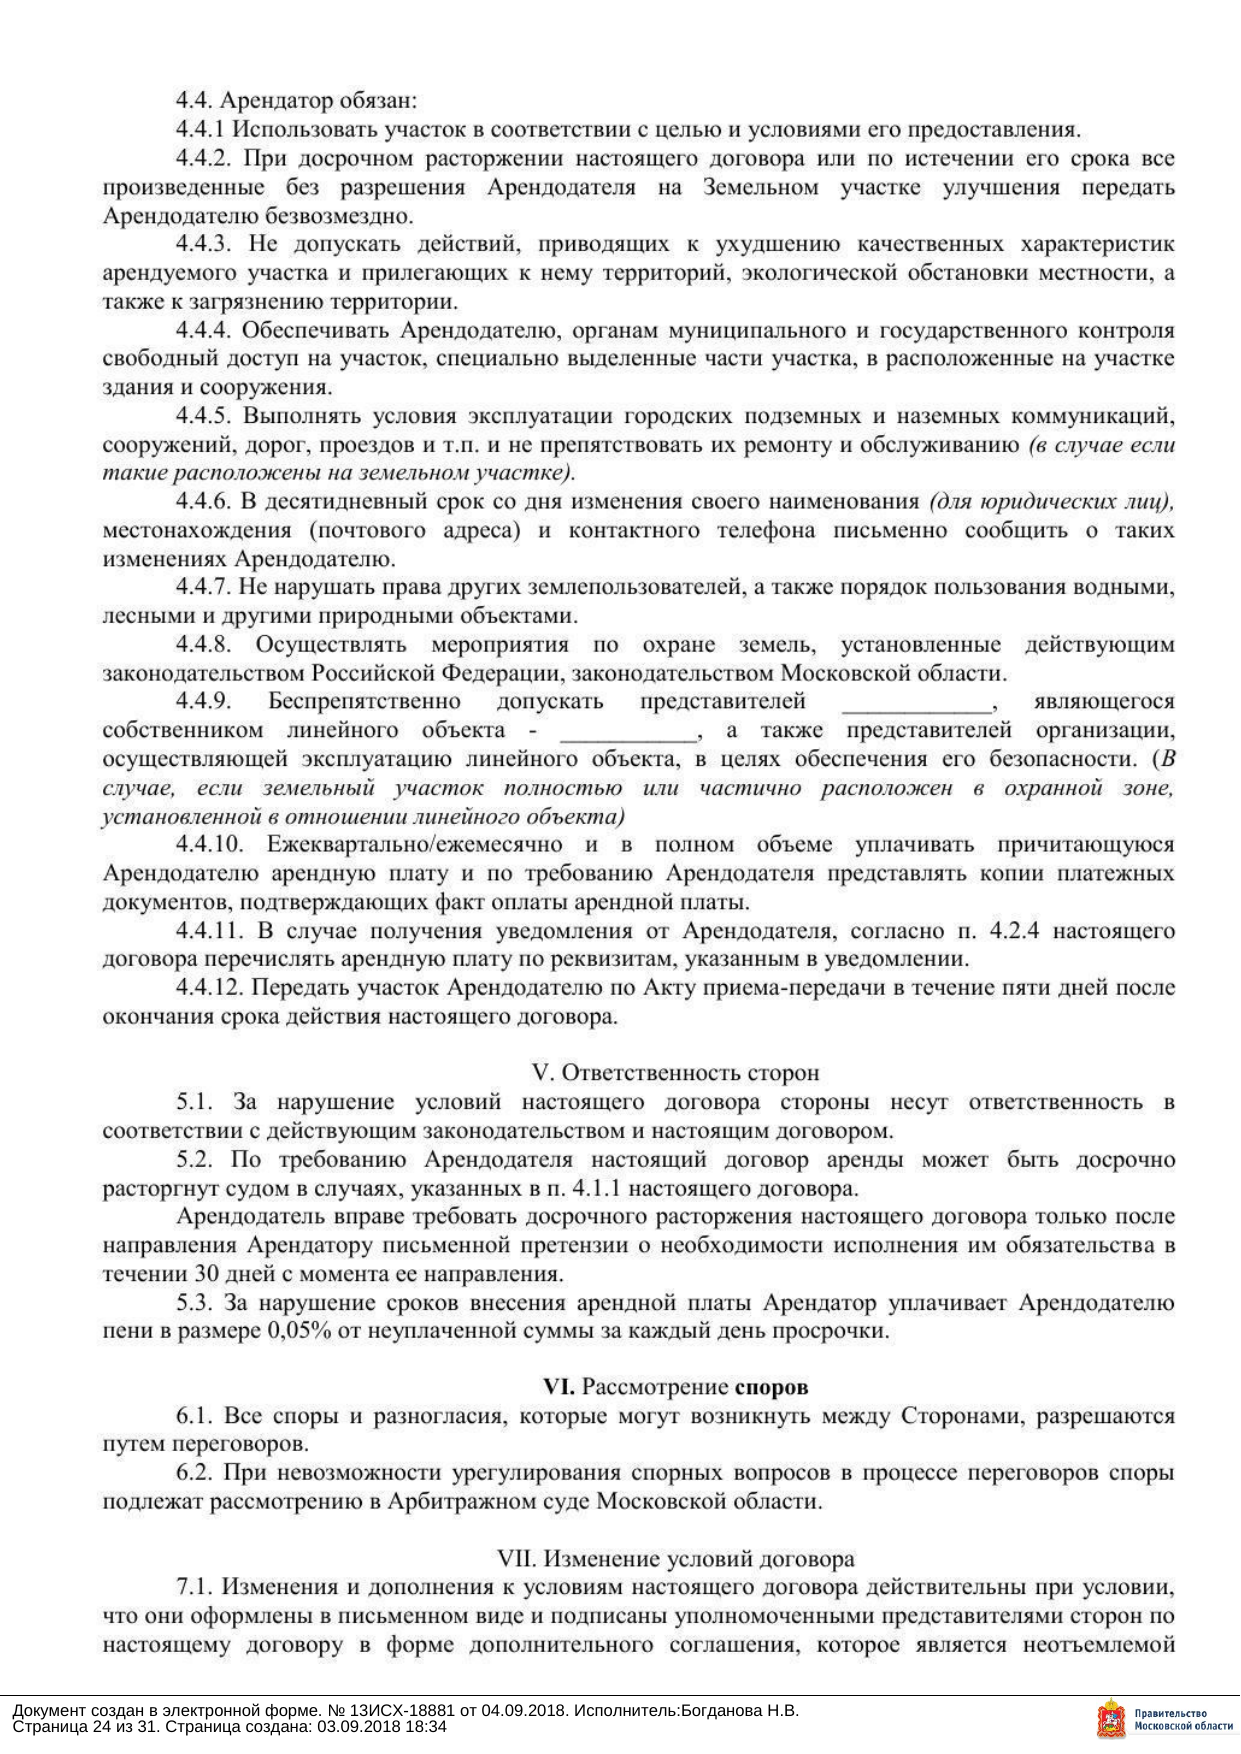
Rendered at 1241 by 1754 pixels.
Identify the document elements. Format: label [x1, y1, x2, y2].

picture [1096, 1697, 1241, 1740]
picture [96, 85, 1185, 1664]
